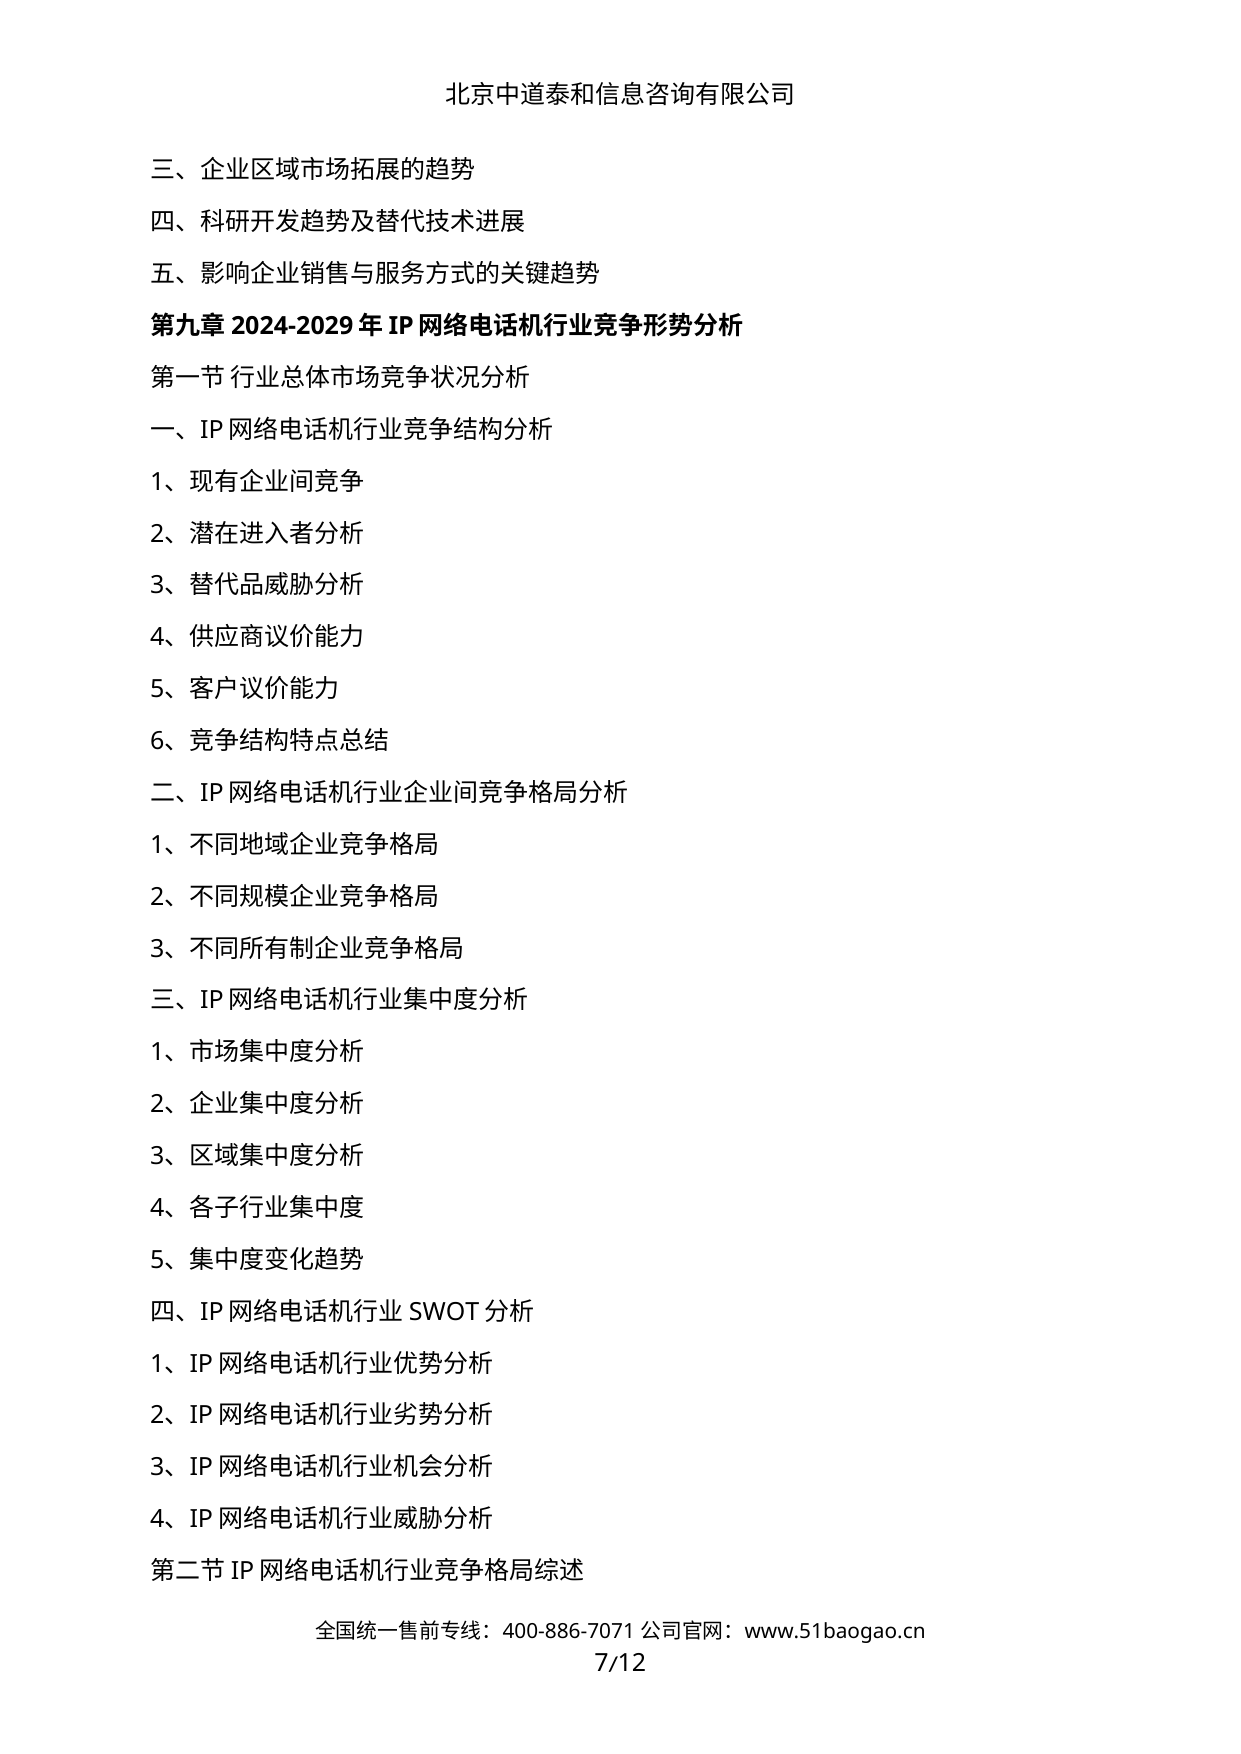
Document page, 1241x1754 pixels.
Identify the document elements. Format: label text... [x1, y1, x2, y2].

text 4、各子行业集中度 [150, 1187, 1090, 1224]
text 3、替代品威胁分析 [150, 565, 1090, 601]
text 一、IP网络电话机行业竞争结构分析 [150, 409, 1090, 446]
text 4、IP网络电话机行业威胁分析 [150, 1499, 1090, 1535]
text 四、科研开发趋势及替代技术进展 [150, 202, 1090, 238]
text 1、不同地域企业竞争格局 [150, 824, 1090, 861]
text 2、IP网络电话机行业劣势分析 [150, 1395, 1090, 1431]
text 4、供应商议价能力 [150, 617, 1090, 653]
text 第一节 行业总体市场竞争状况分析 [150, 357, 1090, 394]
text 1、现有企业间竞争 [150, 461, 1090, 497]
text 6、竞争结构特点总结 [150, 721, 1090, 757]
text 二、IP网络电话机行业企业间竞争格局分析 [150, 772, 1090, 809]
text 第二节 IP网络电话机行业竞争格局综述 [150, 1551, 1090, 1587]
text 3、IP网络电话机行业机会分析 [150, 1447, 1090, 1483]
text 四、IP网络电话机行业SWOT分析 [150, 1291, 1090, 1327]
text 2、不同规模企业竞争格局 [150, 876, 1090, 912]
text 1、IP网络电话机行业优势分析 [150, 1343, 1090, 1379]
text 5、集中度变化趋势 [150, 1239, 1090, 1276]
text 1、市场集中度分析 [150, 1032, 1090, 1068]
text 3、区域集中度分析 [150, 1136, 1090, 1172]
text 5、客户议价能力 [150, 669, 1090, 705]
text 2、企业集中度分析 [150, 1084, 1090, 1120]
text 三、IP网络电话机行业集中度分析 [150, 980, 1090, 1016]
text 3、不同所有制企业竞争格局 [150, 928, 1090, 964]
text 2、潜在进入者分析 [150, 513, 1090, 549]
text 第九章 2024-2029年IP网络电话机行业竞争形势分析 [150, 306, 1090, 342]
text 三、企业区域市场拓展的趋势 [150, 150, 1090, 186]
text 五、影响企业销售与服务方式的关键趋势 [150, 254, 1090, 290]
